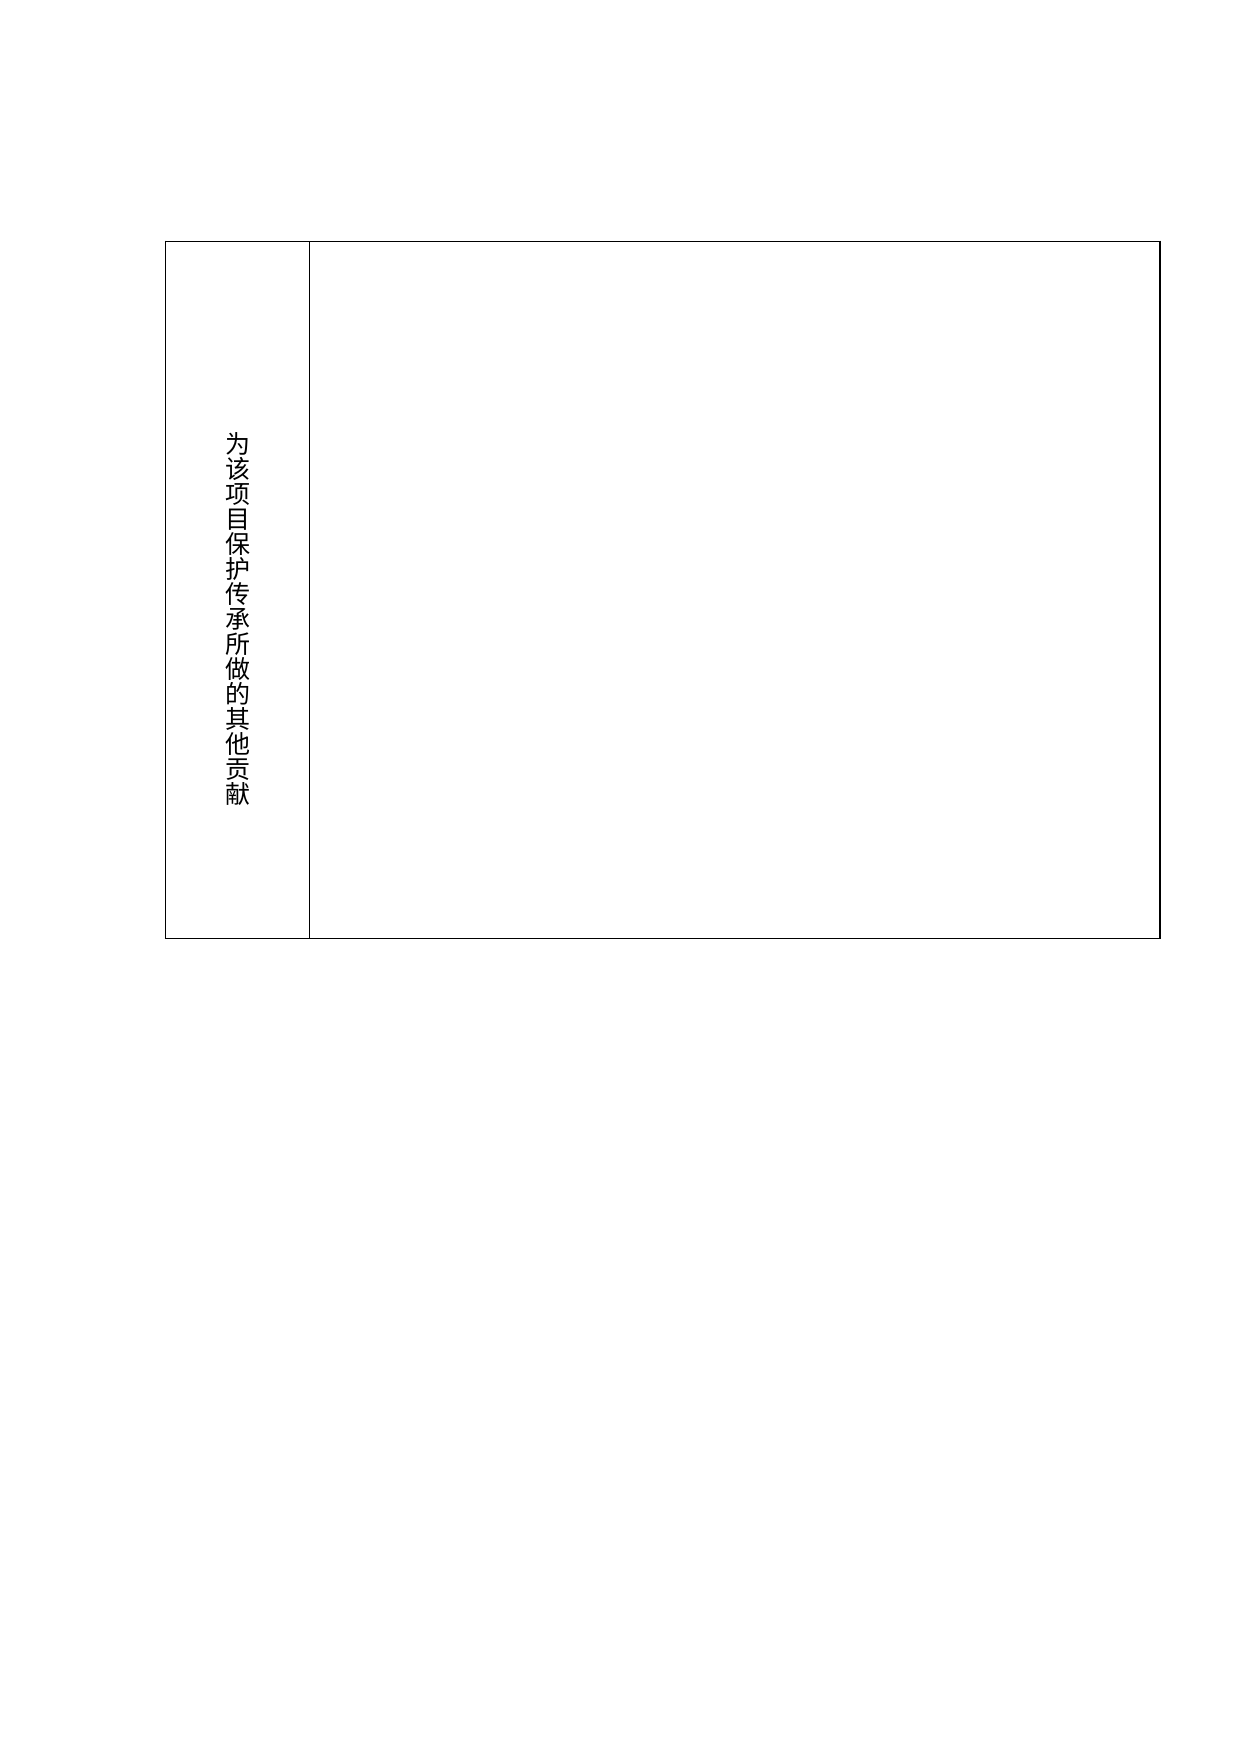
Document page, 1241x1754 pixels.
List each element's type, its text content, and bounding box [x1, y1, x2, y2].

table_cell [310, 242, 1159, 938]
table_cell 为该项目保护传承所做的其他贡献 [166, 242, 309, 938]
